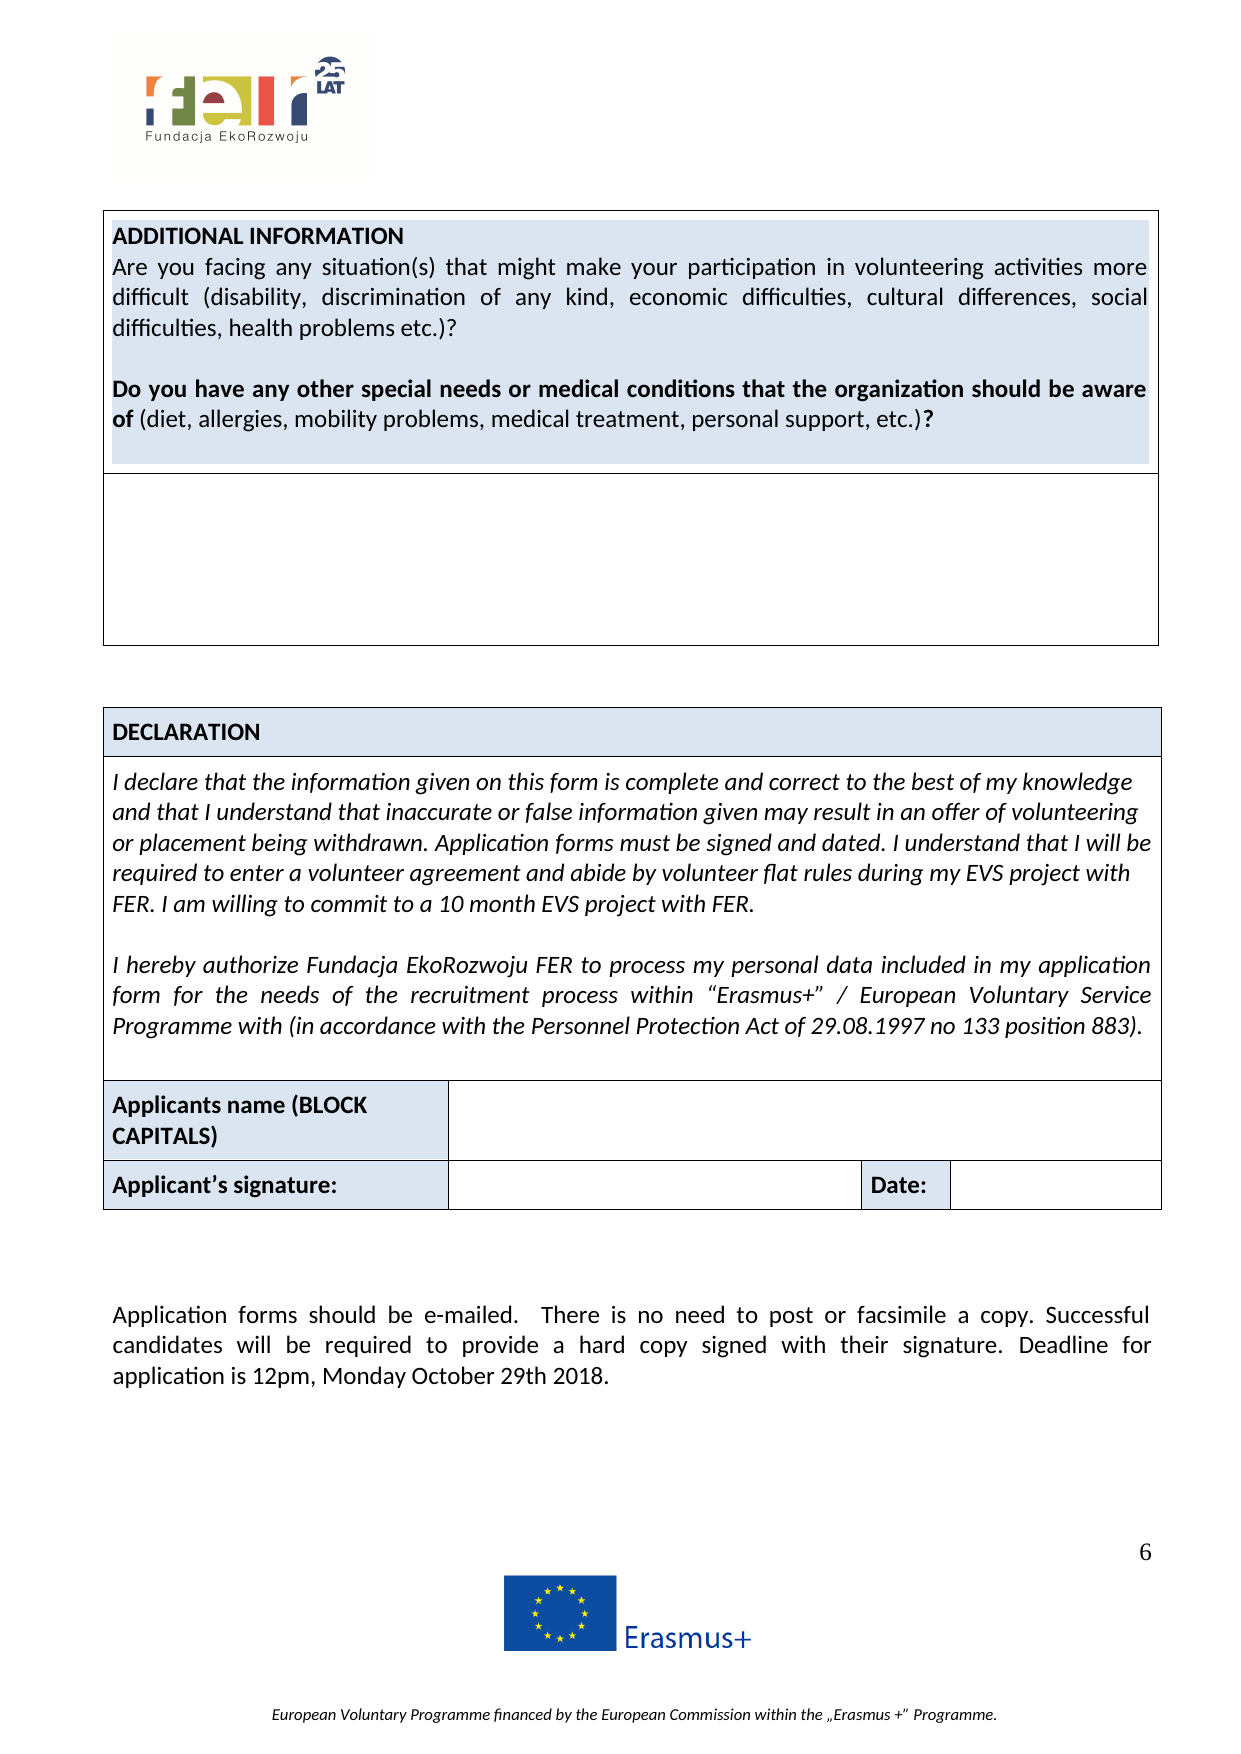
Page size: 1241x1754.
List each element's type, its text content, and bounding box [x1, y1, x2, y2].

table_cell Applicants name (BLOCK CAPITALS) [104, 1081, 448, 1159]
table_cell I declare that the information given on this form is complete and correct to the best of my knowledge and that I understand that inaccurate or false information given may result in an offer of volunteering or placement being withdrawn. Application forms must be signed and dated. I understand that I will be required to enter a volunteer agreement and abide by volunteer flat rules during my EVS project with FER. I am willing to commit to a 10 month EVS project with FER. I hereby authorize Fundacja EkoRozwoju FER to process my personal data included in my application form for the needs of the recruitment process within “Erasmus+” / European Voluntary Service Programme with (in accordance with the Personnel Protection Act of 29.08.1997 no 133 position 883). [104, 757, 1161, 1080]
table_cell [449, 1081, 1161, 1159]
table_cell [951, 1161, 1161, 1209]
table_header DECLARATION [104, 708, 1161, 756]
table_cell [449, 1161, 861, 1209]
table_header ADDITIONAL INFORMATION Are you facing any situation(s) that might make your participation in volunteering activities more difficult (disability, discrimination of any kind, economic difficulties, cultural differences, social difficulties, health problems etc.)? Do you have any other special needs or medical conditions that the organization should be aware of (diet, allergies, mobility problems, medical treatment, personal support, etc.)? [104, 211, 1158, 473]
table_cell Date: [862, 1161, 950, 1209]
picture [496, 1565, 768, 1676]
text Application forms should be e-mailed. There is no need to post or facsimile a copy. Successful candidates will be required to provide a hard copy signed with their signature. Deadline for application is 12pm, Monday October 29th 2018. [112, 1299, 1152, 1390]
table_cell [104, 474, 1158, 644]
table_cell Applicant’s signature: [104, 1161, 448, 1209]
picture [112, 29, 377, 180]
